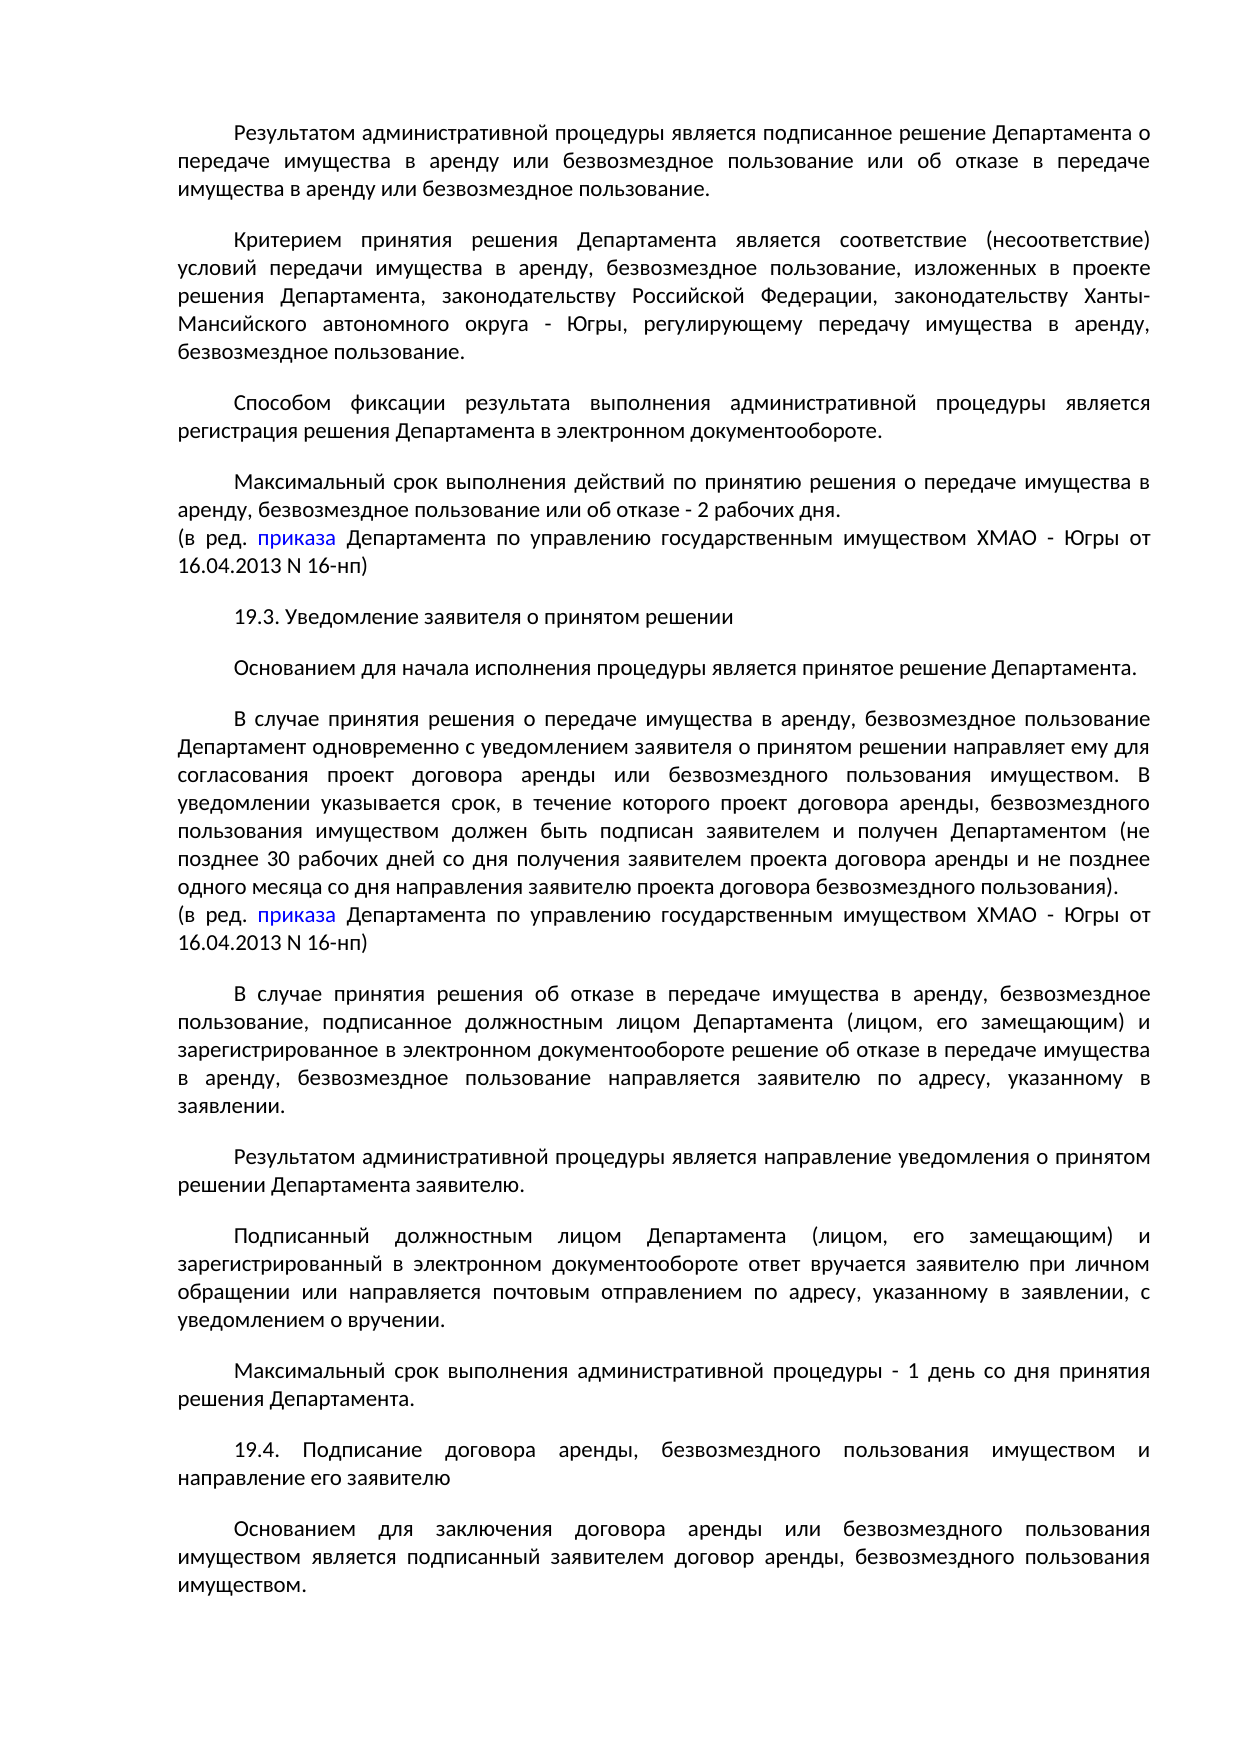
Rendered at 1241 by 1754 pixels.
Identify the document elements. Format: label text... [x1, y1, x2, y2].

text В случае принятия решения об отказе в передаче имущества в аренду, безвозмездное пользование, подписанное должностным лицом Департамента (лицом, его замещающим) и зарегистрированное в электронном документообороте решение об отказе в передаче имущества в аренду, безвозмездное пользование направляется заявителю по адресу, указанному в заявлении. [177, 979, 1152, 1119]
text (в ред. приказа Департамента по управлению государственным имуществом ХМАО - Югры от 16.04.2013 N 16-нп) [177, 900, 1152, 956]
text В случае принятия решения о передаче имущества в аренду, безвозмездное пользование Департамент одновременно с уведомлением заявителя о принятом решении направляет ему для согласования проект договора аренды или безвозмездного пользования имуществом. В уведомлении указывается срок, в течение которого проект договора аренды, безвозмездного пользования имуществом должен быть подписан заявителем и получен Департаментом (не позднее 30 рабочих дней со дня получения заявителем проекта договора аренды и не позднее одного месяца со дня направления заявителю проекта договора безвозмездного пользования). [177, 704, 1152, 900]
text (в ред. приказа Департамента по управлению государственным имуществом ХМАО - Югры от 16.04.2013 N 16-нп) [177, 523, 1152, 579]
text Максимальный срок выполнения действий по принятию решения о передаче имущества в аренду, безвозмездное пользование или об отказе - 2 рабочих дня. [177, 467, 1152, 523]
text Результатом административной процедуры является подписанное решение Департамента о передаче имущества в аренду или безвозмездное пользование или об отказе в передаче имущества в аренду или безвозмездное пользование. [177, 118, 1152, 202]
text Подписанный должностным лицом Департамента (лицом, его замещающим) и зарегистрированный в электронном документообороте ответ вручается заявителю при личном обращении или направляется почтовым отправлением по адресу, указанному в заявлении, с уведомлением о вручении. [177, 1221, 1152, 1333]
text Способом фиксации результата выполнения административной процедуры является регистрация решения Департамента в электронном документообороте. [177, 388, 1152, 444]
text Результатом административной процедуры является направление уведомления о принятом решении Департамента заявителю. [177, 1142, 1152, 1198]
text 19.3. Уведомление заявителя о принятом решении [177, 602, 1152, 630]
text Критерием принятия решения Департамента является соответствие (несоответствие) условий передачи имущества в аренду, безвозмездное пользование, изложенных в проекте решения Департамента, законодательству Российской Федерации, законодательству Ханты-Мансийского автономного округа - Югры, регулирующему передачу имущества в аренду, безвозмездное пользование. [177, 225, 1152, 365]
text 19.4. Подписание договора аренды, безвозмездного пользования имуществом и направление его заявителю [177, 1435, 1152, 1491]
text Основанием для начала исполнения процедуры является принятое решение Департамента. [177, 653, 1152, 681]
text Основанием для заключения договора аренды или безвозмездного пользования имуществом является подписанный заявителем договор аренды, безвозмездного пользования имуществом. [177, 1514, 1152, 1598]
text Максимальный срок выполнения административной процедуры - 1 день со дня принятия решения Департамента. [177, 1356, 1152, 1412]
